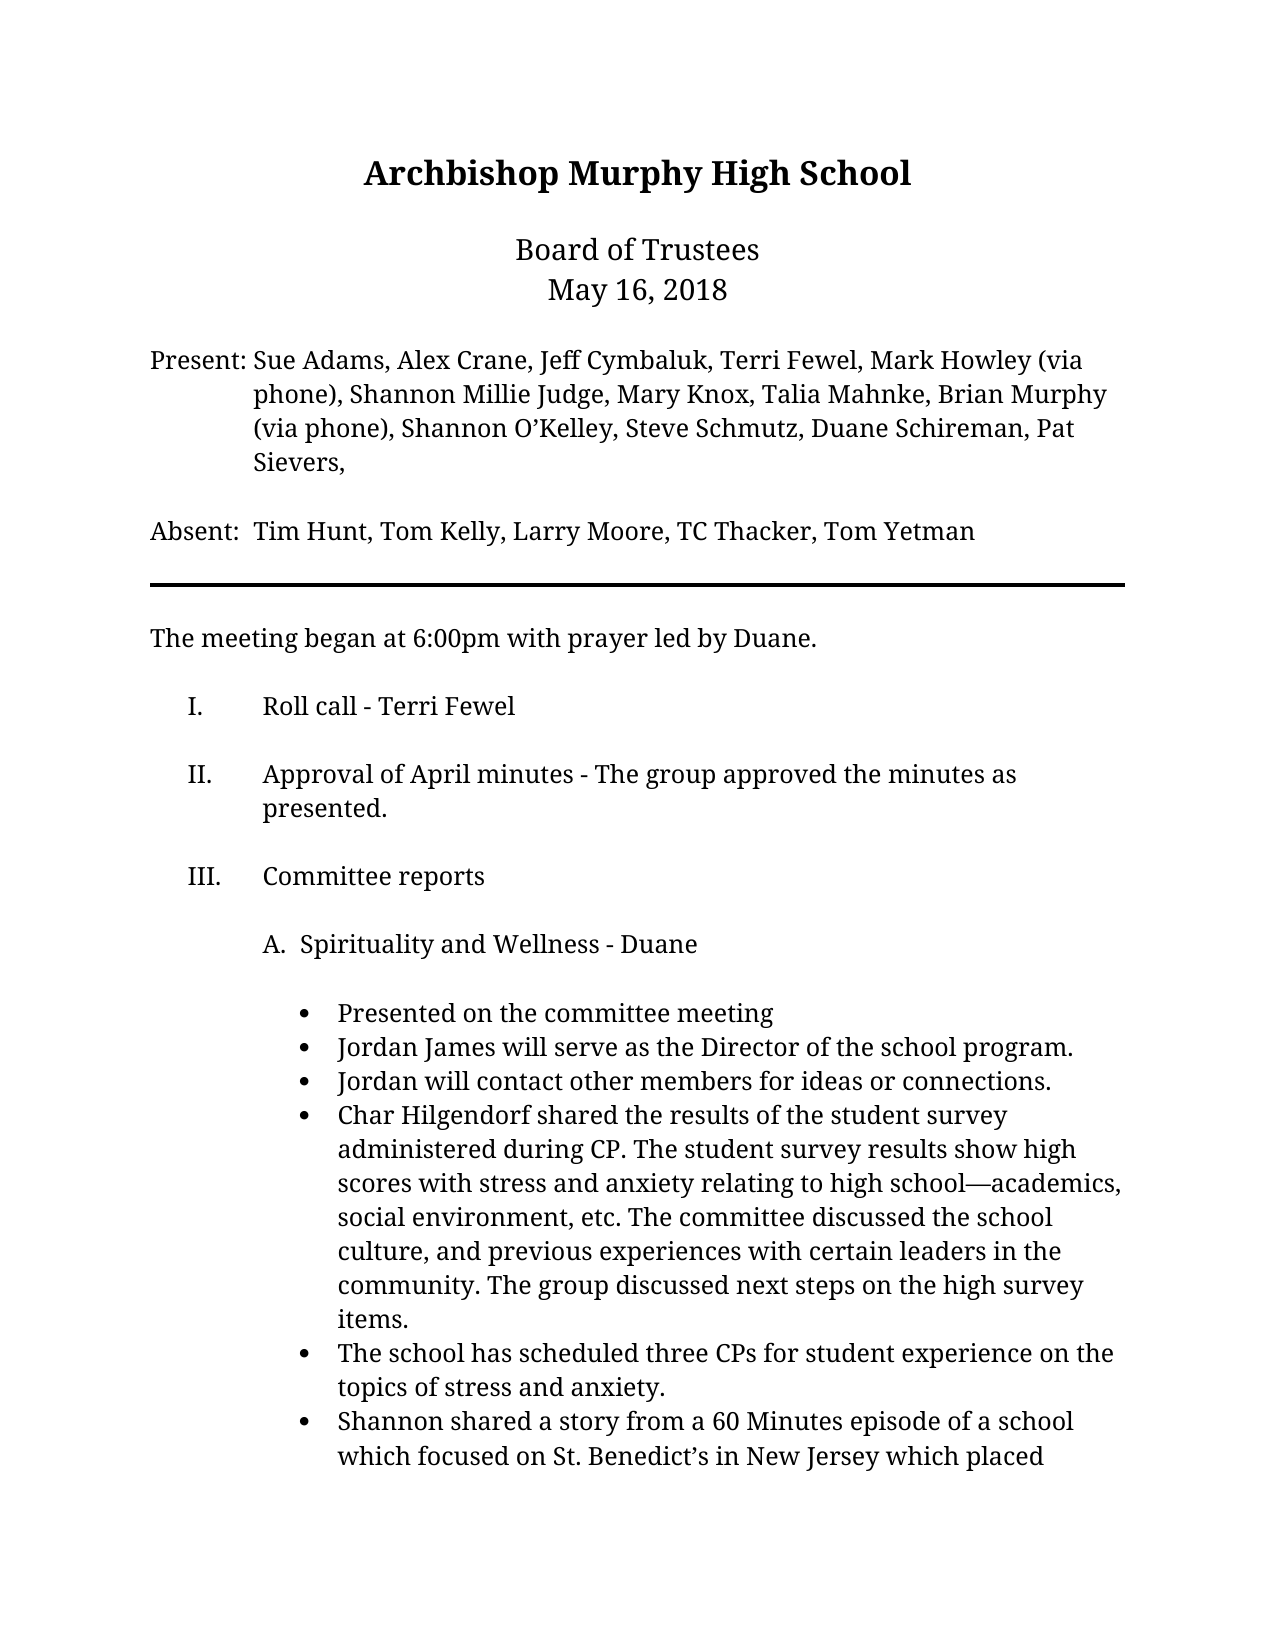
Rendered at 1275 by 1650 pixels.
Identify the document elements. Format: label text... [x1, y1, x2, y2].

list Roll call - Terri Fewel [187, 689, 1125, 723]
list Jordan will contact other members for ideas or connections. [300, 1063, 1125, 1097]
text Present: Sue Adams, Alex Crane, Jeff Cymbaluk, Terri Fewel, Mark Howley (via phone), Shannon Millie Judge, Mary Knox, Talia Mahnke, Brian Murphy (via phone), Shannon O’Kelley, Steve Schmutz, Duane Schireman, Pat Sievers, [150, 343, 1125, 479]
list Char Hilgendorf shared the results of the student survey administered during CP. The student survey results show high scores with stress and anxiety relating to high school—academics, social environment, etc. The committee discussed the school culture, and previous experiences with certain leaders in the community. The group discussed next steps on the high survey items. [300, 1097, 1125, 1336]
list Committee reports [187, 859, 1125, 893]
text May 16, 2018 [150, 269, 1125, 309]
list Approval of April minutes - The group approved the minutes as presented. [187, 757, 1125, 825]
text Board of Trustees [150, 229, 1125, 269]
text Archbishop Murphy High School [150, 150, 1125, 195]
list Spirituality and Wellness - Duane [262, 927, 1125, 961]
list Presented on the committee meeting [300, 995, 1125, 1029]
list The school has scheduled three CPs for student experience on the topics of stress and anxiety. [300, 1336, 1125, 1404]
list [300, 1404, 1125, 1472]
text The meeting began at 6:00pm with prayer led by Duane. [150, 621, 1125, 655]
list Jordan James will serve as the Director of the school program. [300, 1029, 1125, 1063]
text Absent: Tim Hunt, Tom Kelly, Larry Moore, TC Thacker, Tom Yetman [150, 513, 1125, 547]
